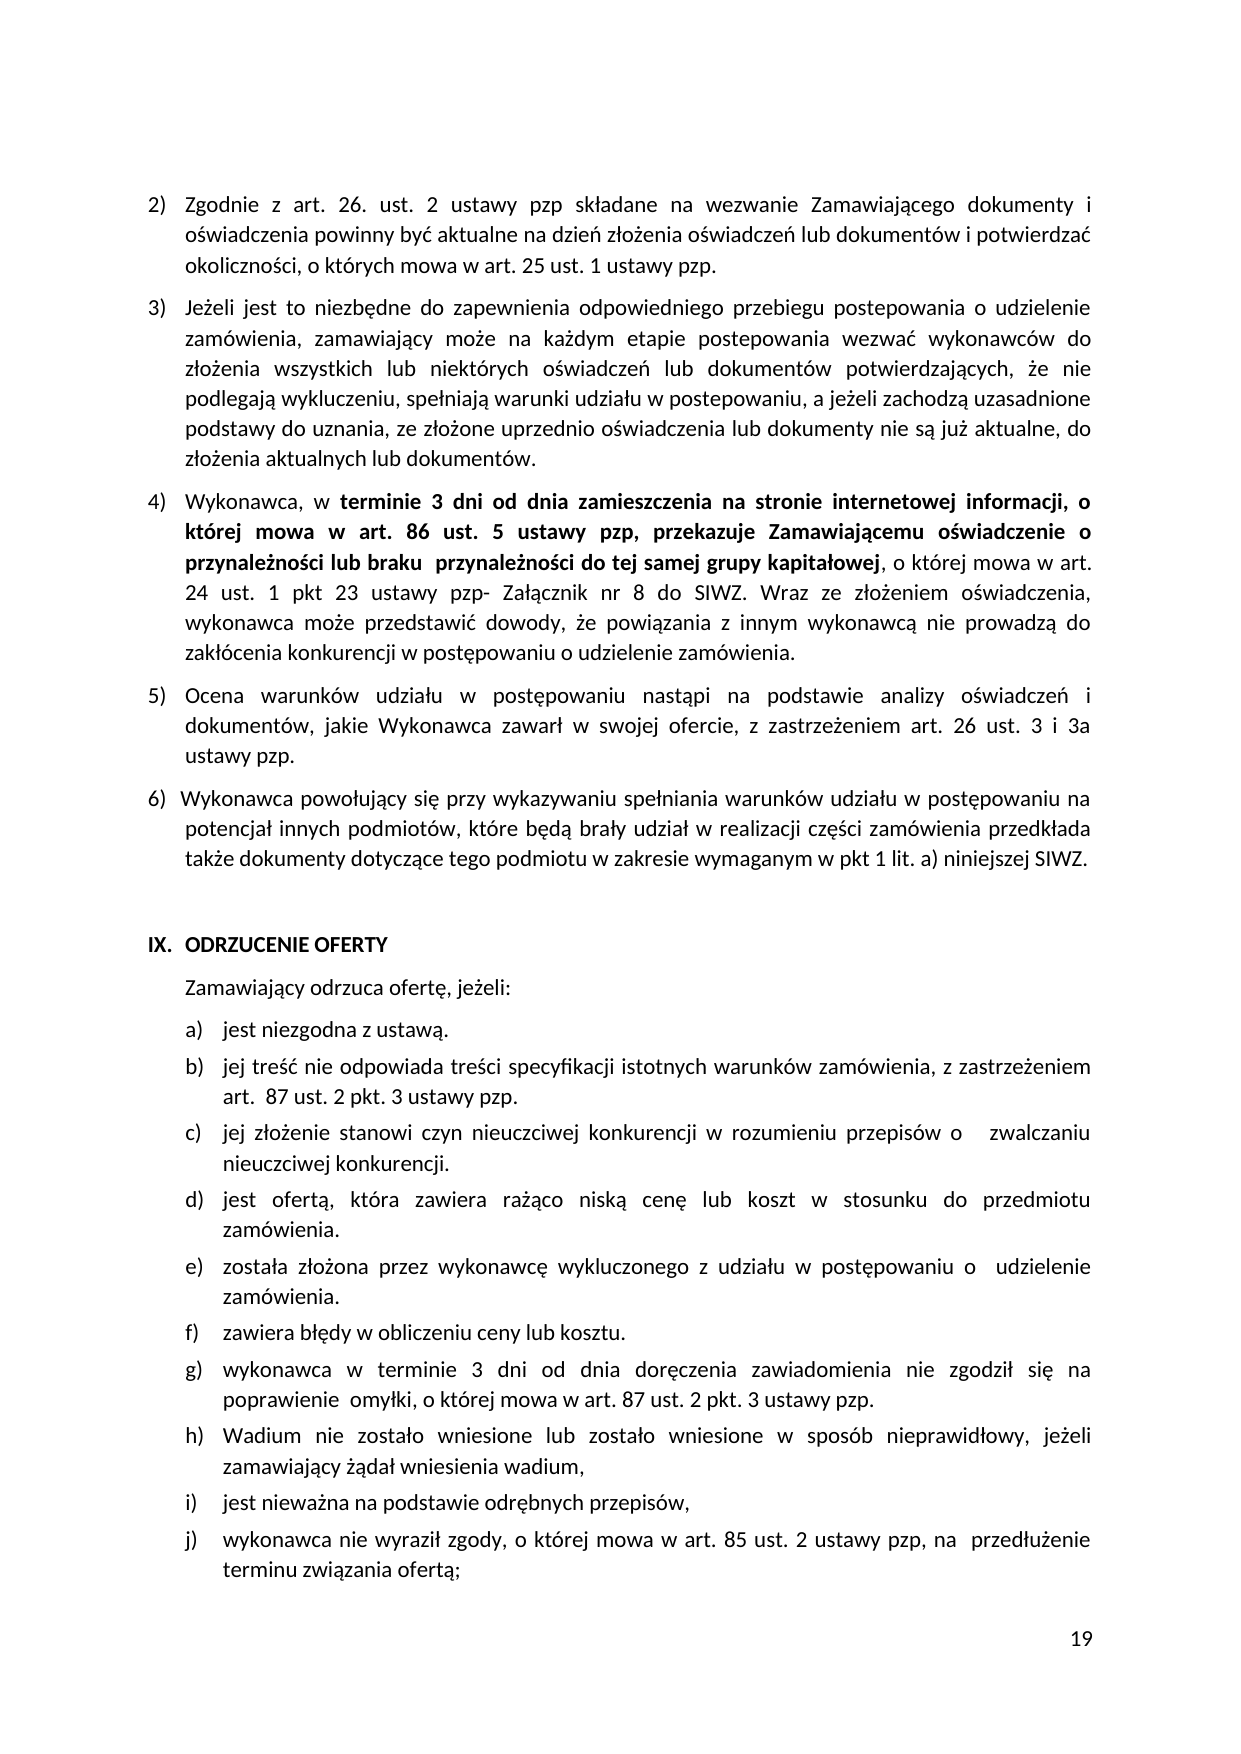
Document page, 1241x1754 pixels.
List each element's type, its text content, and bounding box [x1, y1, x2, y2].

text 6) Wykonawca powołujący się przy wykazywaniu spełniania warunków udziału w postępowaniu na potencjał innych podmiotów, które będą brały udział w realizacji części zamówienia przedkłada także dokumenty dotyczące tego podmiotu w zakresie wymaganym w pkt 1 lit. a) niniejszej SIWZ. [148, 784, 1093, 872]
list jej złożenie stanowi czyn nieuczciwej konkurencji w rozumieniu przepisów o zwalczaniu nieuczciwej konkurencji. [185, 1118, 1093, 1177]
text IX. ODRZUCENIE OFERTY [148, 930, 1093, 958]
list jest nieważna na podstawie odrębnych przepisów, [185, 1488, 1093, 1516]
list zawiera błędy w obliczeniu ceny lub kosztu. [185, 1318, 1093, 1346]
list wykonawca nie wyraził zgody, o której mowa w art. 85 ust. 2 ustawy pzp, na przedłużenie terminu związania ofertą; [185, 1525, 1093, 1583]
list wykonawca w terminie 3 dni od dnia doręczenia zawiadomienia nie zgodził się na poprawienie omyłki, o której mowa w art. 87 ust. 2 pkt. 3 ustawy pzp. [185, 1355, 1093, 1413]
list jest ofertą, która zawiera rażąco niską cenę lub koszt w stosunku do przedmiotu zamówienia. [185, 1185, 1093, 1243]
text 2) Zgodnie z art. 26. ust. 2 ustawy pzp składane na wezwanie Zamawiającego dokumenty i oświadczenia powinny być aktualne na dzień złożenia oświadczeń lub dokumentów i potwierdzać okoliczności, o których mowa w art. 25 ust. 1 ustawy pzp. [148, 190, 1093, 279]
list jest niezgodna z ustawą. [185, 1015, 1093, 1043]
text 5) Ocena warunków udziału w postępowaniu nastąpi na podstawie analizy oświadczeń i dokumentów, jakie Wykonawca zawarł w swojej ofercie, z zastrzeżeniem art. 26 ust. 3 i 3a ustawy pzp. [148, 681, 1093, 769]
text Zamawiający odrzuca ofertę, jeżeli: [148, 973, 1093, 1001]
text 3) Jeżeli jest to niezbędne do zapewnienia odpowiedniego przebiegu postepowania o udzielenie zamówienia, zamawiający może na każdym etapie postepowania wezwać wykonawców do złożenia wszystkich lub niektórych oświadczeń lub dokumentów potwierdzających, że nie podlegają wykluczeniu, spełniają warunki udziału w postepowaniu, a jeżeli zachodzą uzasadnione podstawy do uznania, ze złożone uprzednio oświadczenia lub dokumenty nie są już aktualne, do złożenia aktualnych lub dokumentów. [148, 293, 1093, 472]
list Wadium nie zostało wniesione lub zostało wniesione w sposób nieprawidłowy, jeżeli zamawiający żądał wniesienia wadium, [185, 1422, 1093, 1480]
list została złożona przez wykonawcę wykluczonego z udziału w postępowaniu o udzielenie zamówienia. [185, 1252, 1093, 1310]
text 4) Wykonawca, w terminie 3 dni od dnia zamieszczenia na stronie internetowej informacji, o której mowa w art. 86 ust. 5 ustawy pzp, przekazuje Zamawiającemu oświadczenie o przynależności lub braku przynależności do tej samej grupy kapitałowej, o której mowa w art. 24 ust. 1 pkt 23 ustawy pzp- Załącznik nr 8 do SIWZ. Wraz ze złożeniem oświadczenia, wykonawca może przedstawić dowody, że powiązania z innym wykonawcą nie prowadzą do zakłócenia konkurencji w postępowaniu o udzielenie zamówienia. [148, 487, 1093, 666]
list jej treść nie odpowiada treści specyfikacji istotnych warunków zamówienia, z zastrzeżeniem art. 87 ust. 2 pkt. 3 ustawy pzp. [185, 1052, 1093, 1110]
